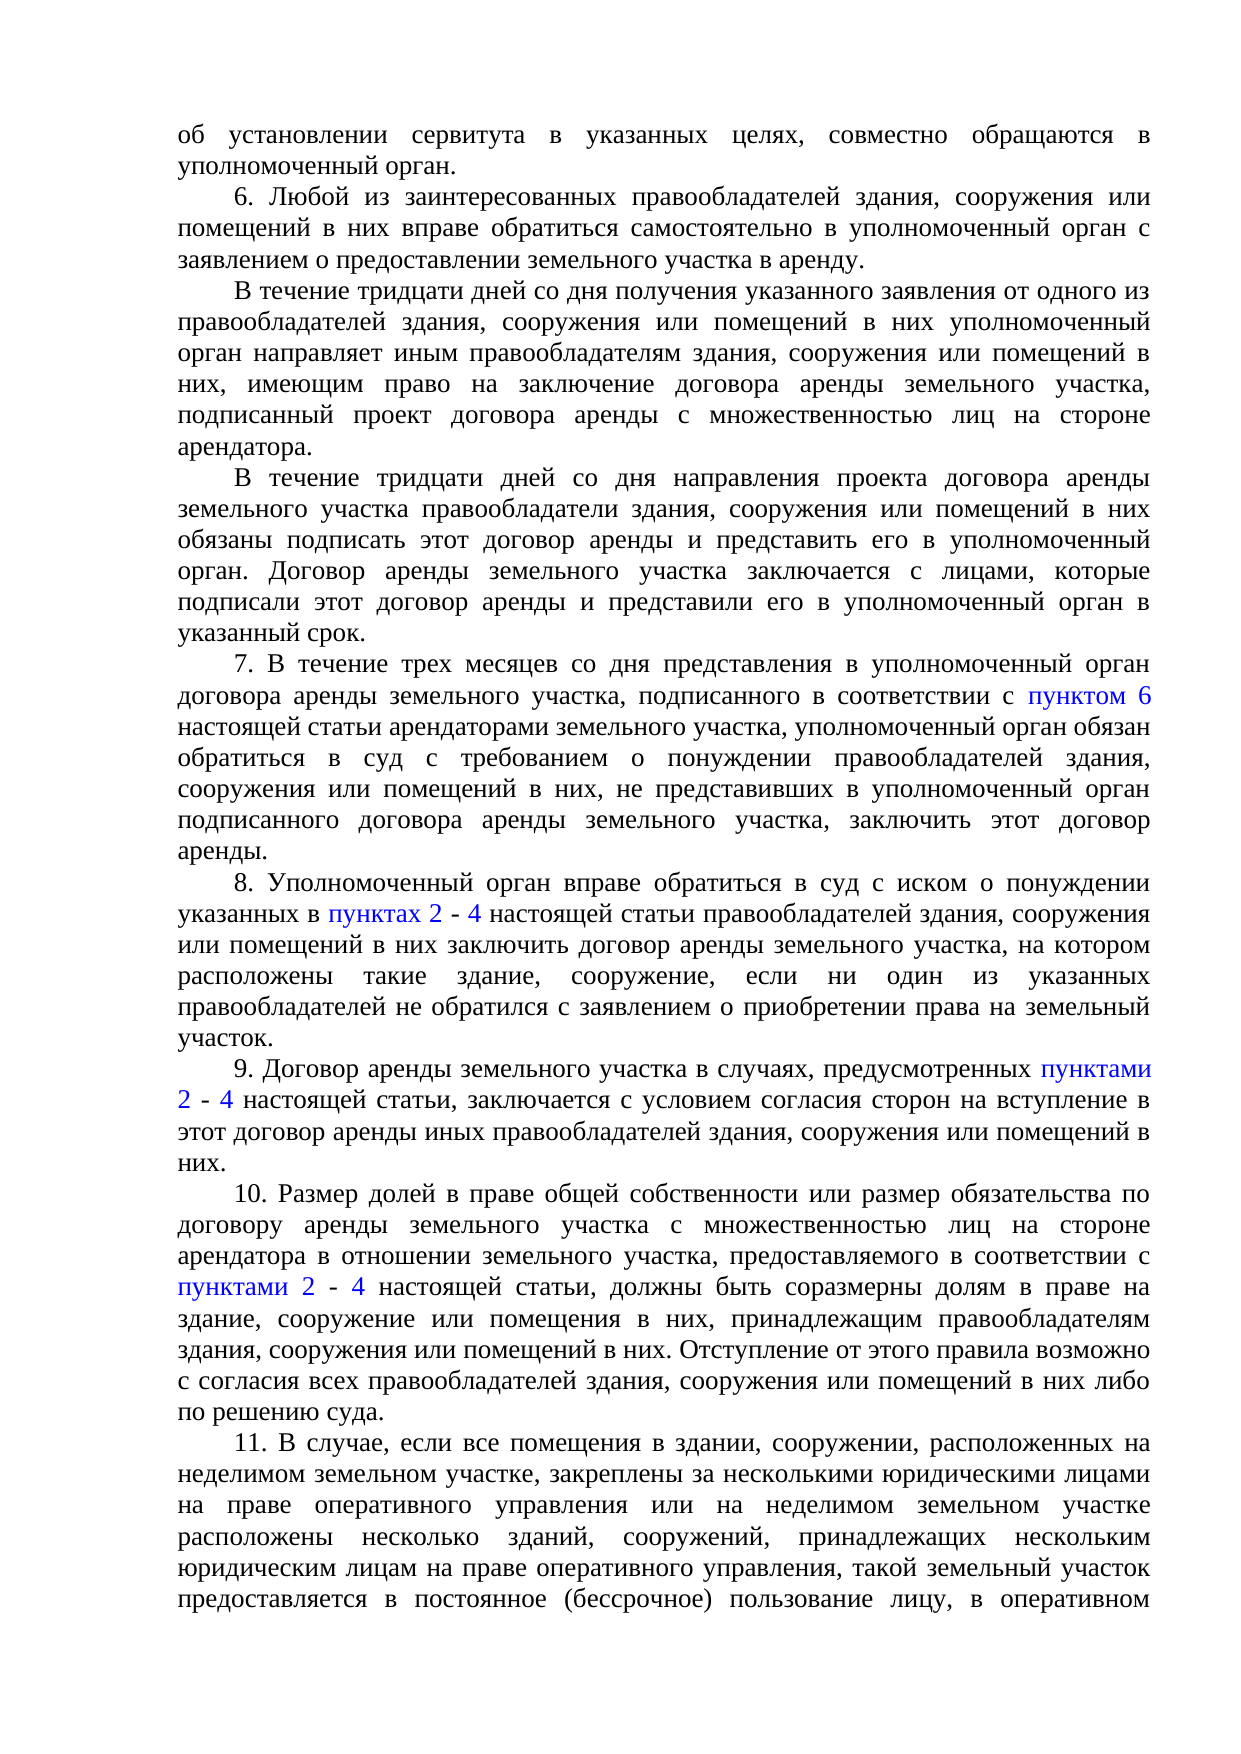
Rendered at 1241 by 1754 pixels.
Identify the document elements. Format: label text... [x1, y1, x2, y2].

text 8. Уполномоченный орган вправе обратиться в суд с иском о понуждении указанных в пунктах 2 - 4 настоящей статьи правообладателей здания, сооружения или помещений в них заключить договор аренды земельного участка, на котором расположены такие здание, сооружение, если ни один из указанных правообладателей не обратился с заявлением о приобретении права на земельный участок. [177, 866, 1152, 1052]
text 6. Любой из заинтересованных правообладателей здания, сооружения или помещений в них вправе обратиться самостоятельно в уполномоченный орган с заявлением о предоставлении земельного участка в аренду. [177, 180, 1152, 274]
text В течение тридцати дней со дня направления проекта договора аренды земельного участка правообладатели здания, сооружения или помещений в них обязаны подписать этот договор аренды и представить его в уполномоченный орган. Договор аренды земельного участка заключается с лицами, которые подписали этот договор аренды и представили его в уполномоченный орган в указанный срок. [177, 461, 1152, 648]
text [177, 118, 1152, 180]
text 10. Размер долей в праве общей собственности или размер обязательства по договору аренды земельного участка с множественностью лиц на стороне арендатора в отношении земельного участка, предоставляемого в соответствии с пунктами 2 - 4 настоящей статьи, должны быть соразмерны долям в праве на здание, сооружение или помещения в них, принадлежащим правообладателям здания, сооружения или помещений в них. Отступление от этого правила возможно с согласия всех правообладателей здания, сооружения или помещений в них либо по решению суда. [177, 1177, 1152, 1426]
text В течение тридцати дней со дня получения указанного заявления от одного из правообладателей здания, сооружения или помещений в них уполномоченный орган направляет иным правообладателям здания, сооружения или помещений в них, имеющим право на заключение договора аренды земельного участка, подписанный проект договора аренды с множественностью лиц на стороне арендатора. [177, 274, 1152, 461]
text 7. В течение трех месяцев со дня представления в уполномоченный орган договора аренды земельного участка, подписанного в соответствии с пунктом 6 настоящей статьи арендаторами земельного участка, уполномоченный орган обязан обратиться в суд с требованием о понуждении правообладателей здания, сооружения или помещений в них, не представивших в уполномоченный орган подписанного договора аренды земельного участка, заключить этот договор аренды. [177, 648, 1152, 866]
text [177, 1426, 1152, 1613]
text 9. Договор аренды земельного участка в случаях, предусмотренных пунктами 2 - 4 настоящей статьи, заключается с условием согласия сторон на вступление в этот договор аренды иных правообладателей здания, сооружения или помещений в них. [177, 1052, 1152, 1177]
